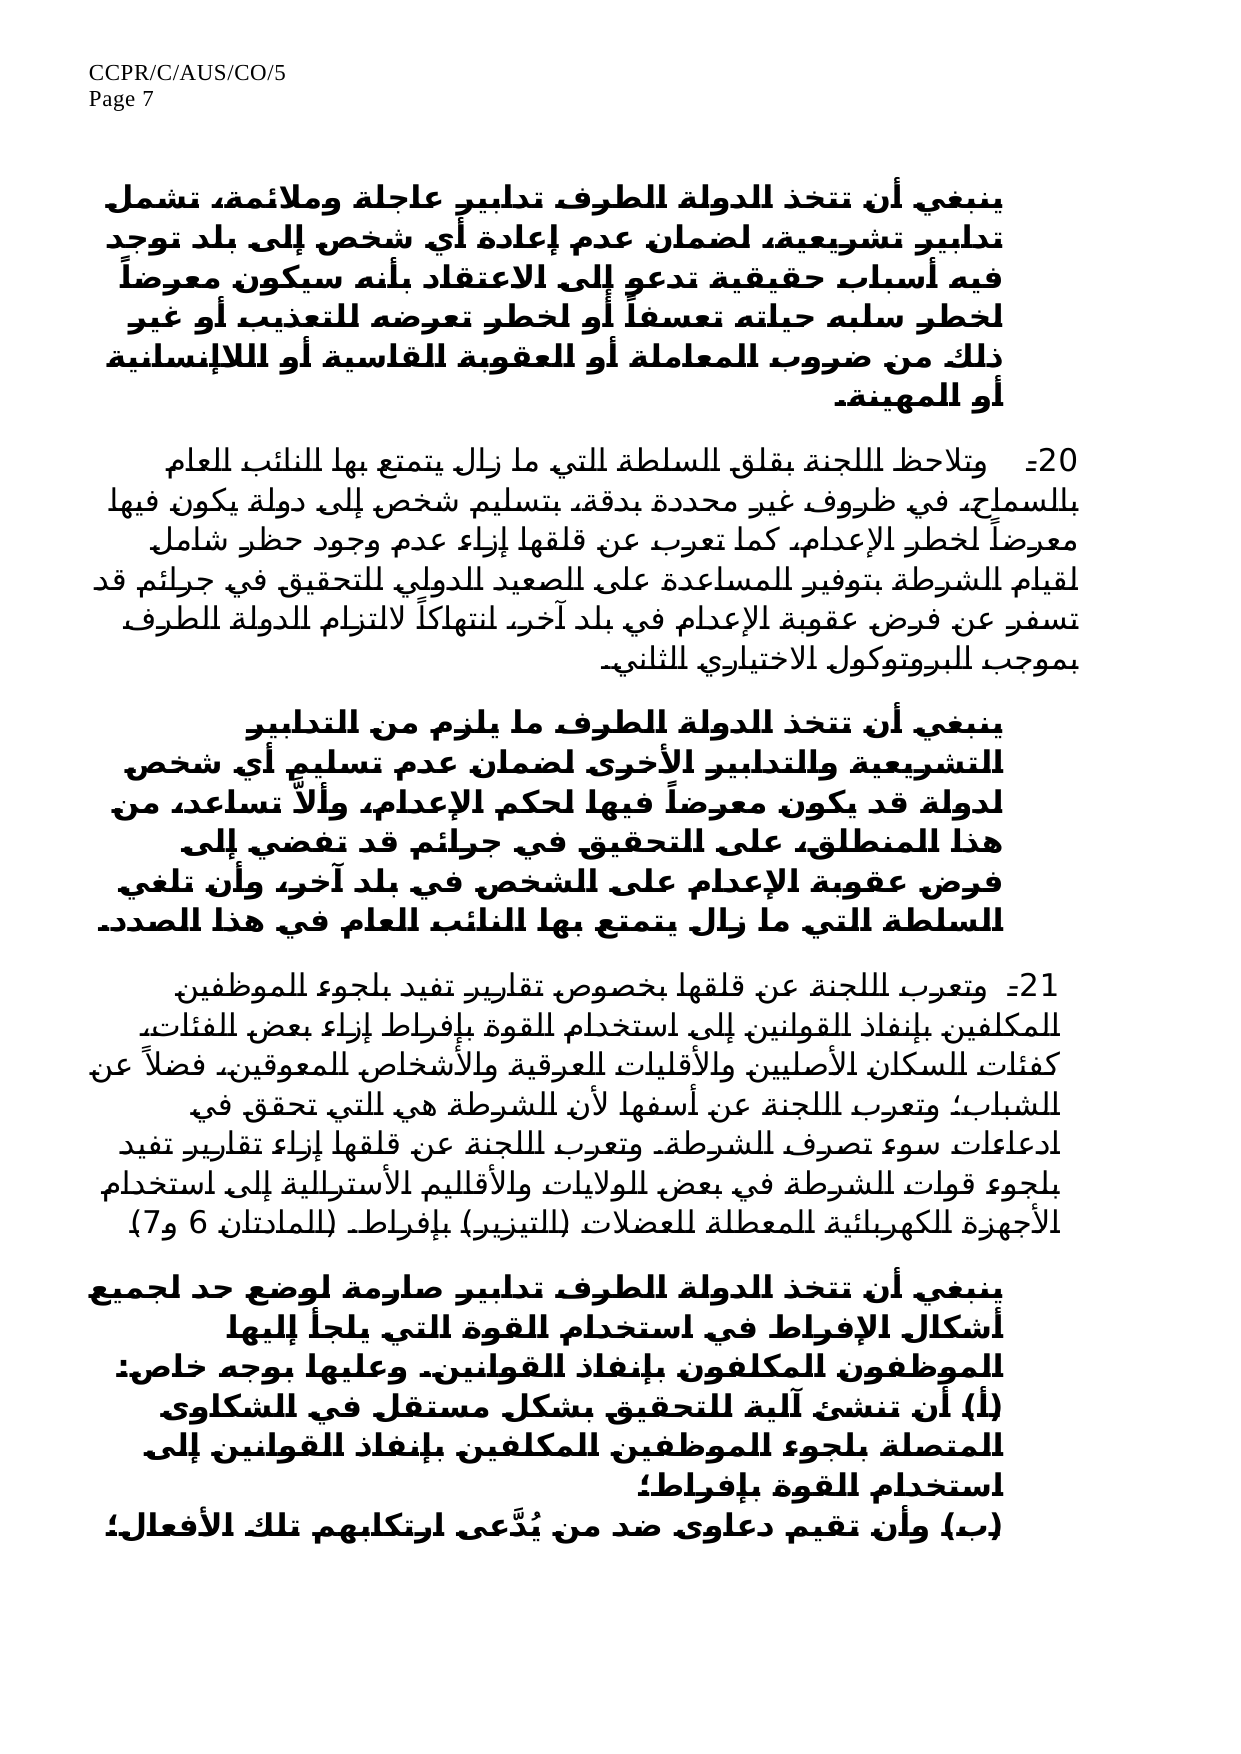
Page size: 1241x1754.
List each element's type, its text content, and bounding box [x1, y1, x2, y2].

text ينبغي أن تتخذ الدولة الطرف ما يلزم من التدابير التشريعية والتدابير الأخرى لضمان عدم تسليم أي شخص لدولة قد يكون معرضاً فيها لحكم الإعدام، وألاَّ تساعد، من هذا المنطلق، على التحقيق في جرائم قد تفضي إلى فرض عقوبة الإعدام على الشخص في بلد آخر، وأن تلغي السلطة التي ما زال يتمتع بها النائب العام في هذا الصدد. [89, 702, 1003, 940]
text 20- وتلاحظ اللجنة بقلق السلطة التي ما زال يتمتع بها النائب العام بالسماح، في ظروف غير محددة بدقة، بتسليم شخص إلى دولة يكون فيها معرضاً لخطر الإعدام، كما تعرب عن قلقها إزاء عدم وجود حظر شامل لقيام الشرطة بتوفير المساعدة على الصعيد الدولي للتحقيق في جرائم قد تسفر عن فرض عقوبة الإعدام في بلد آخر، انتهاكاً لالتزام الدولة الطرف بموجب البروتوكول الاختياري الثاني. [89, 440, 1078, 677]
text 21- وتعرب اللجنة عن قلقها بخصوص تقارير تفيد بلجوء الموظفين المكلفين بإنفاذ القوانين إلى استخدام القوة بإفراط إزاء بعض الفئات، كفئات السكان الأصليين والأقليات العرقية والأشخاص المعوقين، فضلاً عن الشباب؛ وتعرب اللجنة عن أسفها لأن الشرطة هي التي تحقق في ادعاءات سوء تصرف الشرطة. وتعرب اللجنة عن قلقها إزاء تقارير تفيد بلجوء قوات الشرطة في بعض الولايات والأقاليم الأسترالية إلى استخدام الأجهزة الكهربائية المعطلة للعضلات (التيزير) بإفراط. (المادتان 6 و7) [89, 965, 1060, 1242]
text ينبغي أن تتخذ الدولة الطرف تدابير عاجلة وملائمة، تشمل تدابير تشريعية، لضمان عدم إعادة أي شخص إلى بلد توجد فيه أسباب حقيقية تدعو إلى الاعتقاد بأنه سيكون معرضاً لخطر سلبه حياته تعسفاً أو لخطر تعرضه للتعذيب أو غير ذلك من ضروب المعاملة أو العقوبة القاسية أو اللاإنسانية أو المهينة. [89, 177, 1003, 415]
